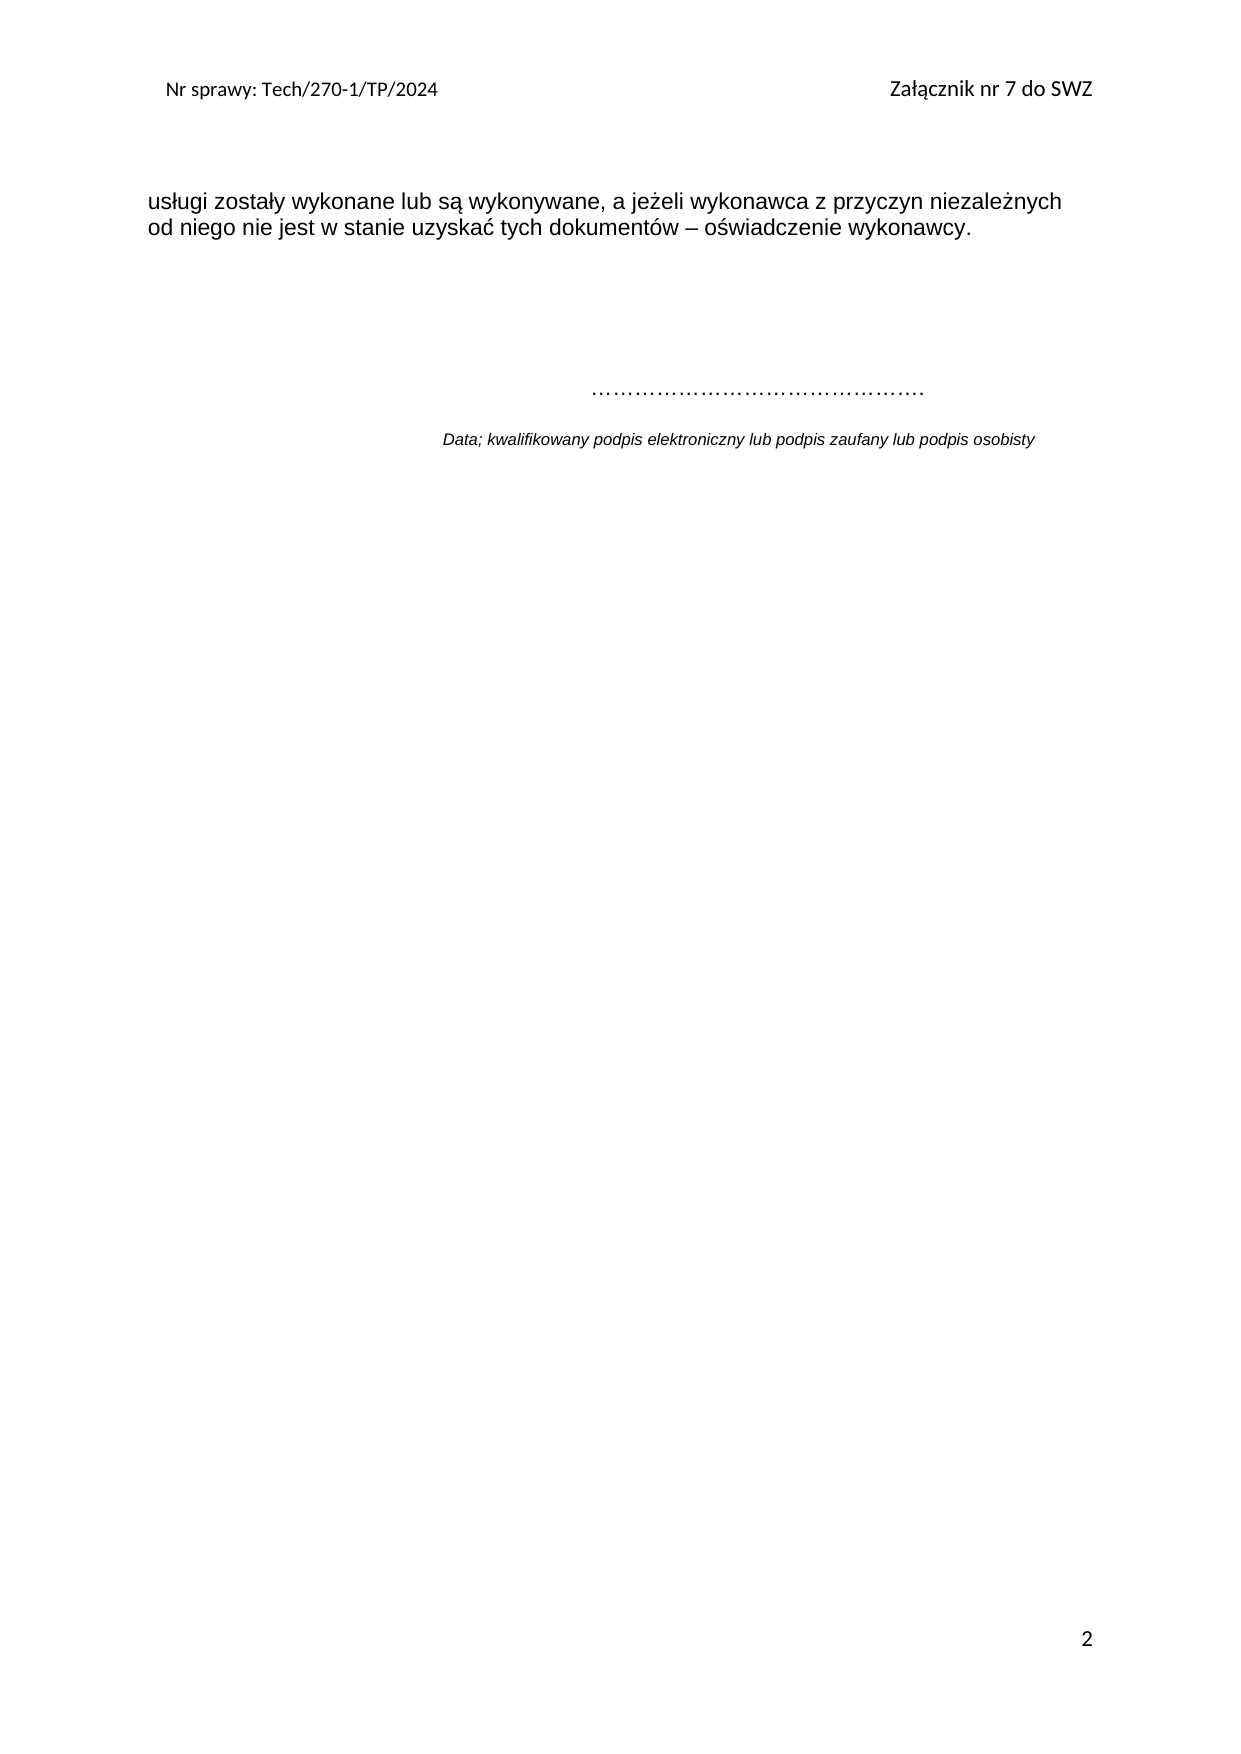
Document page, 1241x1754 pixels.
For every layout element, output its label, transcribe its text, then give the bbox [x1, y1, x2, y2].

text Data; kwalifikowany podpis elektroniczny lub podpis zaufany lub podpis osobisty [148, 429, 1093, 449]
text ………………………………………. [148, 375, 1093, 400]
text usługi zostały wykonane lub są wykonywane, a jeżeli wykonawca z przyczyn niezależnych od niego nie jest w stanie uzyskać tych dokumentów – oświadczenie wykonawcy. [148, 188, 1091, 241]
